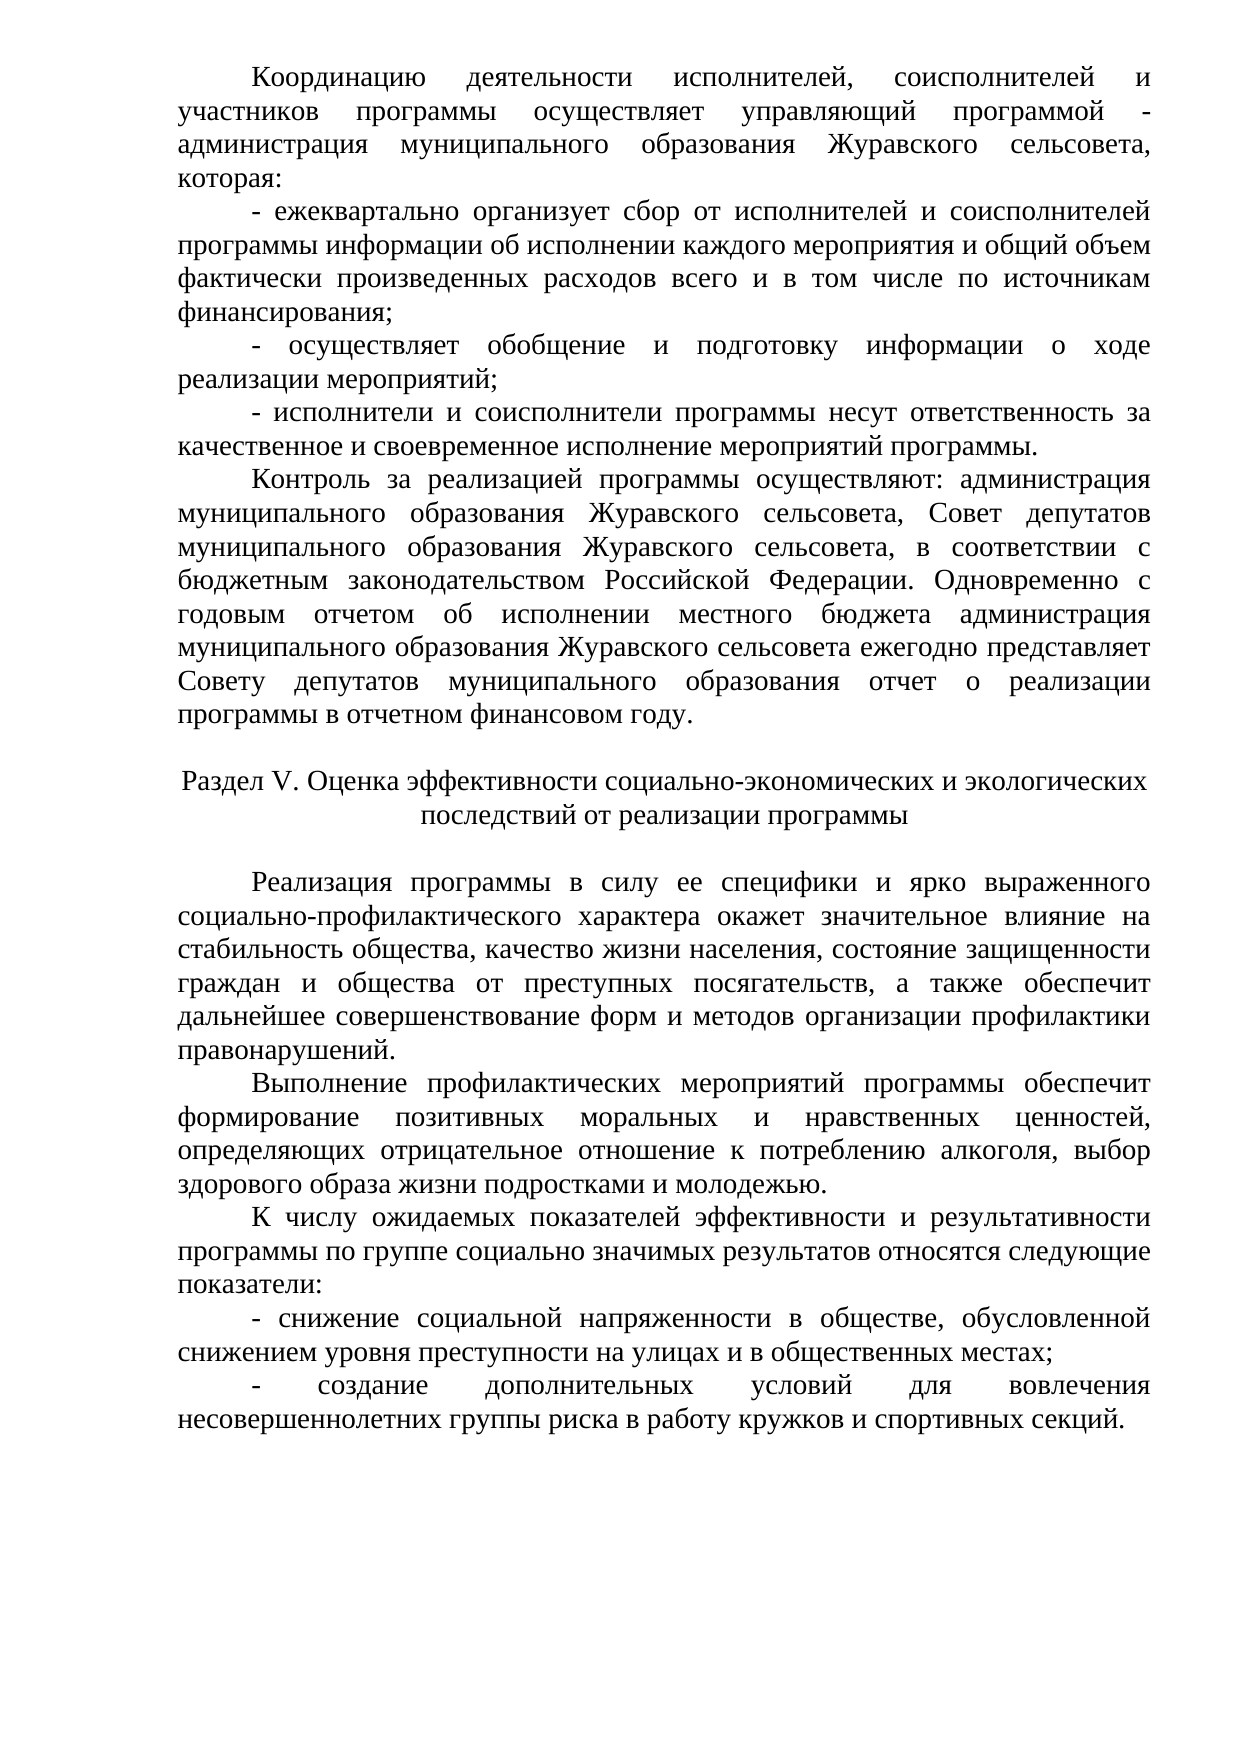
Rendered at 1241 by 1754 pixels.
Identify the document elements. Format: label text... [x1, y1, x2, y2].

text Реализация программы в силу ее специфики и ярко выраженного социально-профилактического характера окажет значительное влияние на стабильность общества, качество жизни населения, состояние защищенности граждан и общества от преступных посягательств, а также обеспечит дальнейшее совершенствование форм и методов организации профилактики правонарушений. [177, 864, 1152, 1065]
text - снижение социальной напряженности в обществе, обусловленной снижением уровня преступности на улицах и в общественных местах; [177, 1300, 1152, 1367]
text Координацию деятельности исполнителей, соисполнителей и участников программы осуществляет управляющий программой - администрация муниципального образования Журавского сельсовета, которая: [177, 59, 1152, 193]
text Раздел V. Оценка эффективности социально-экономических и экологических последствий от реализации программы [177, 763, 1152, 831]
text Выполнение профилактических мероприятий программы обеспечит формирование позитивных моральных и нравственных ценностей, определяющих отрицательное отношение к потреблению алкоголя, выбор здорового образа жизни подростками и молодежью. [177, 1065, 1152, 1199]
text - исполнители и соисполнители программы несут ответственность за качественное и своевременное исполнение мероприятий программы. [177, 394, 1152, 462]
text - создание дополнительных условий для вовлечения несовершеннолетних группы риска в работу кружков и спортивных секций. [177, 1367, 1152, 1434]
text - осуществляет обобщение и подготовку информации о ходе реализации мероприятий; [177, 327, 1152, 394]
text Контроль за реализацией программы осуществляют: администрация муниципального образования Журавского сельсовета, Совет депутатов муниципального образования Журавского сельсовета, в соответствии с бюджетным законодательством Российской Федерации. Одновременно с годовым отчетом об исполнении местного бюджета администрация муниципального образования Журавского сельсовета ежегодно представляет Совету депутатов муниципального образования отчет о реализации программы в отчетном финансовом году. [177, 462, 1152, 730]
text - ежеквартально организует сбор от исполнителей и соисполнителей программы информации об исполнении каждого мероприятия и общий объем фактически произведенных расходов всего и в том числе по источникам финансирования; [177, 193, 1152, 327]
text К числу ожидаемых показателей эффективности и результативности программы по группе социально значимых результатов относятся следующие показатели: [177, 1199, 1152, 1300]
